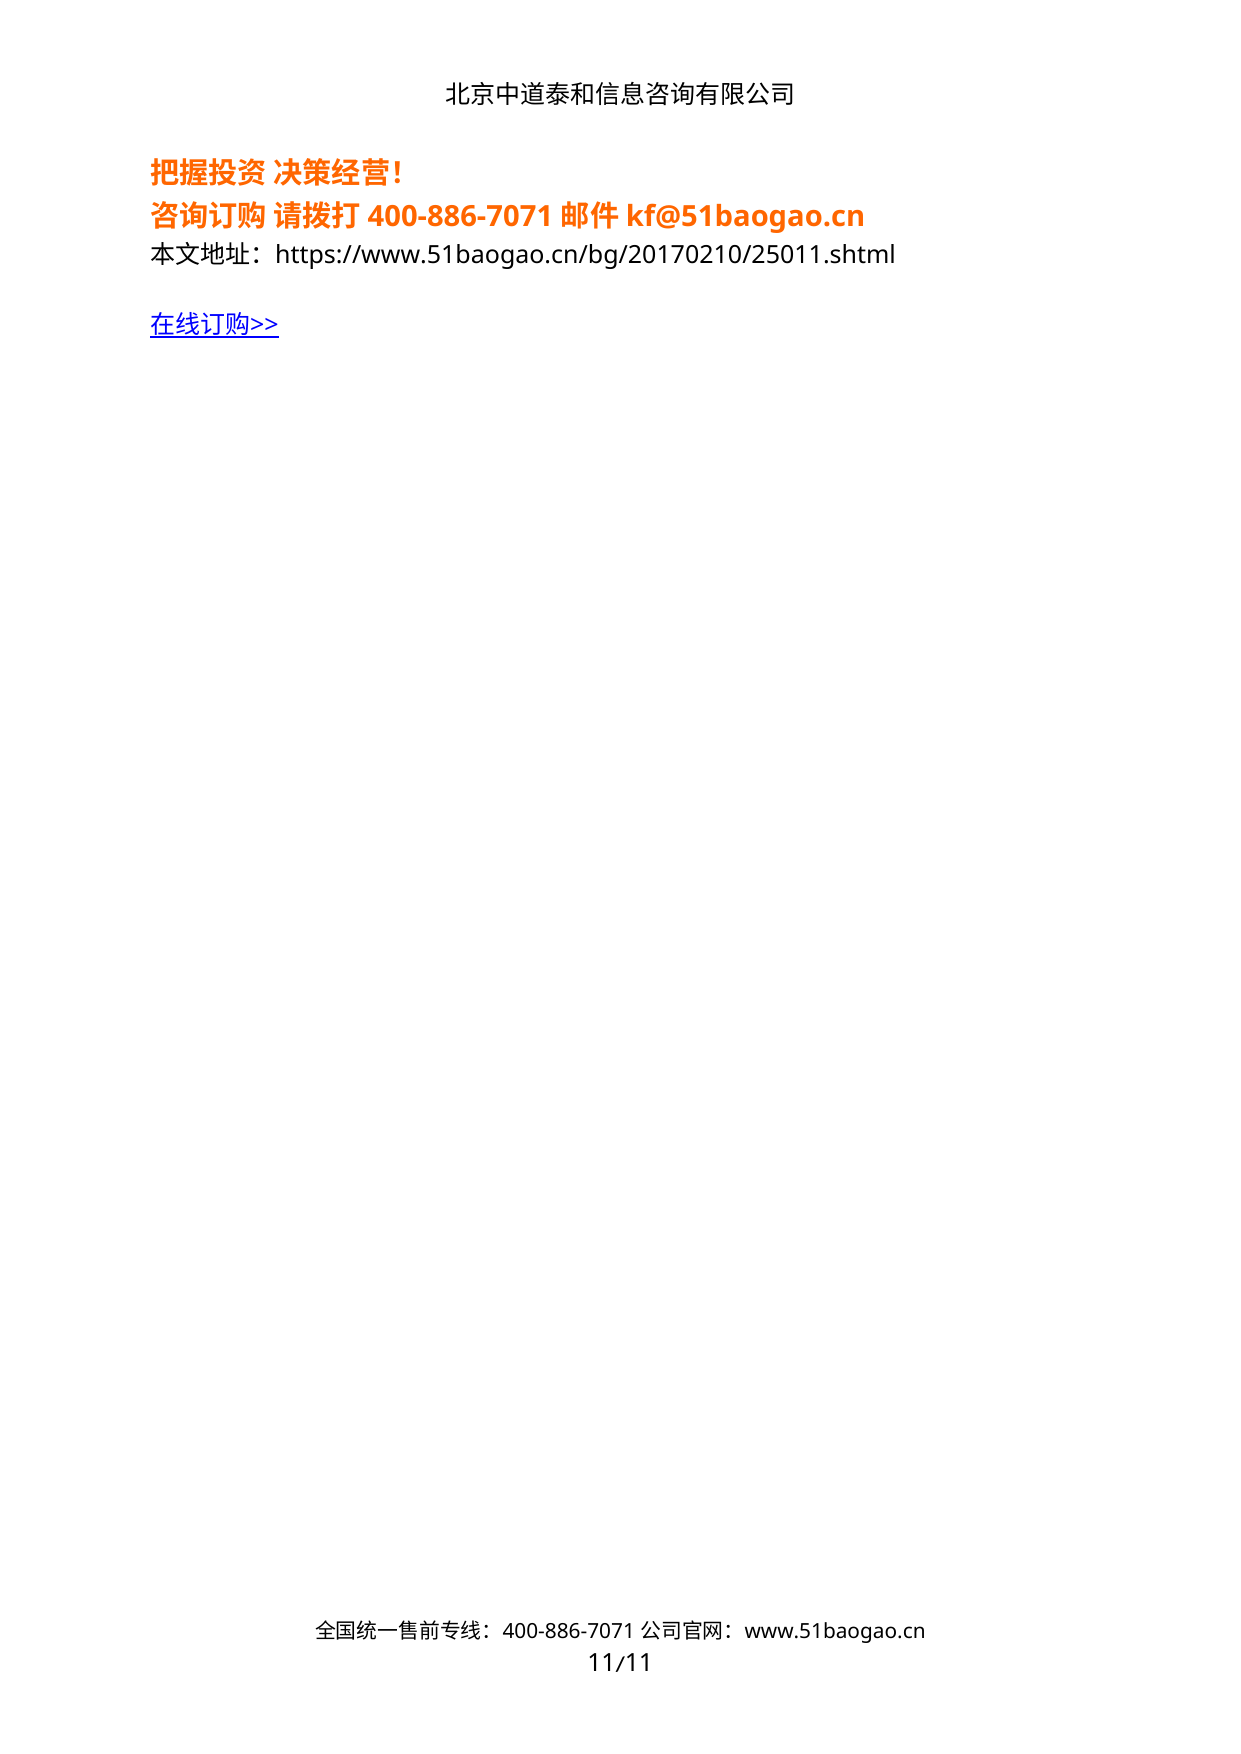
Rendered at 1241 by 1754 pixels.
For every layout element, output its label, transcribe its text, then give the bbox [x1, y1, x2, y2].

text 在线订购>> [150, 271, 1090, 341]
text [150, 150, 1090, 271]
